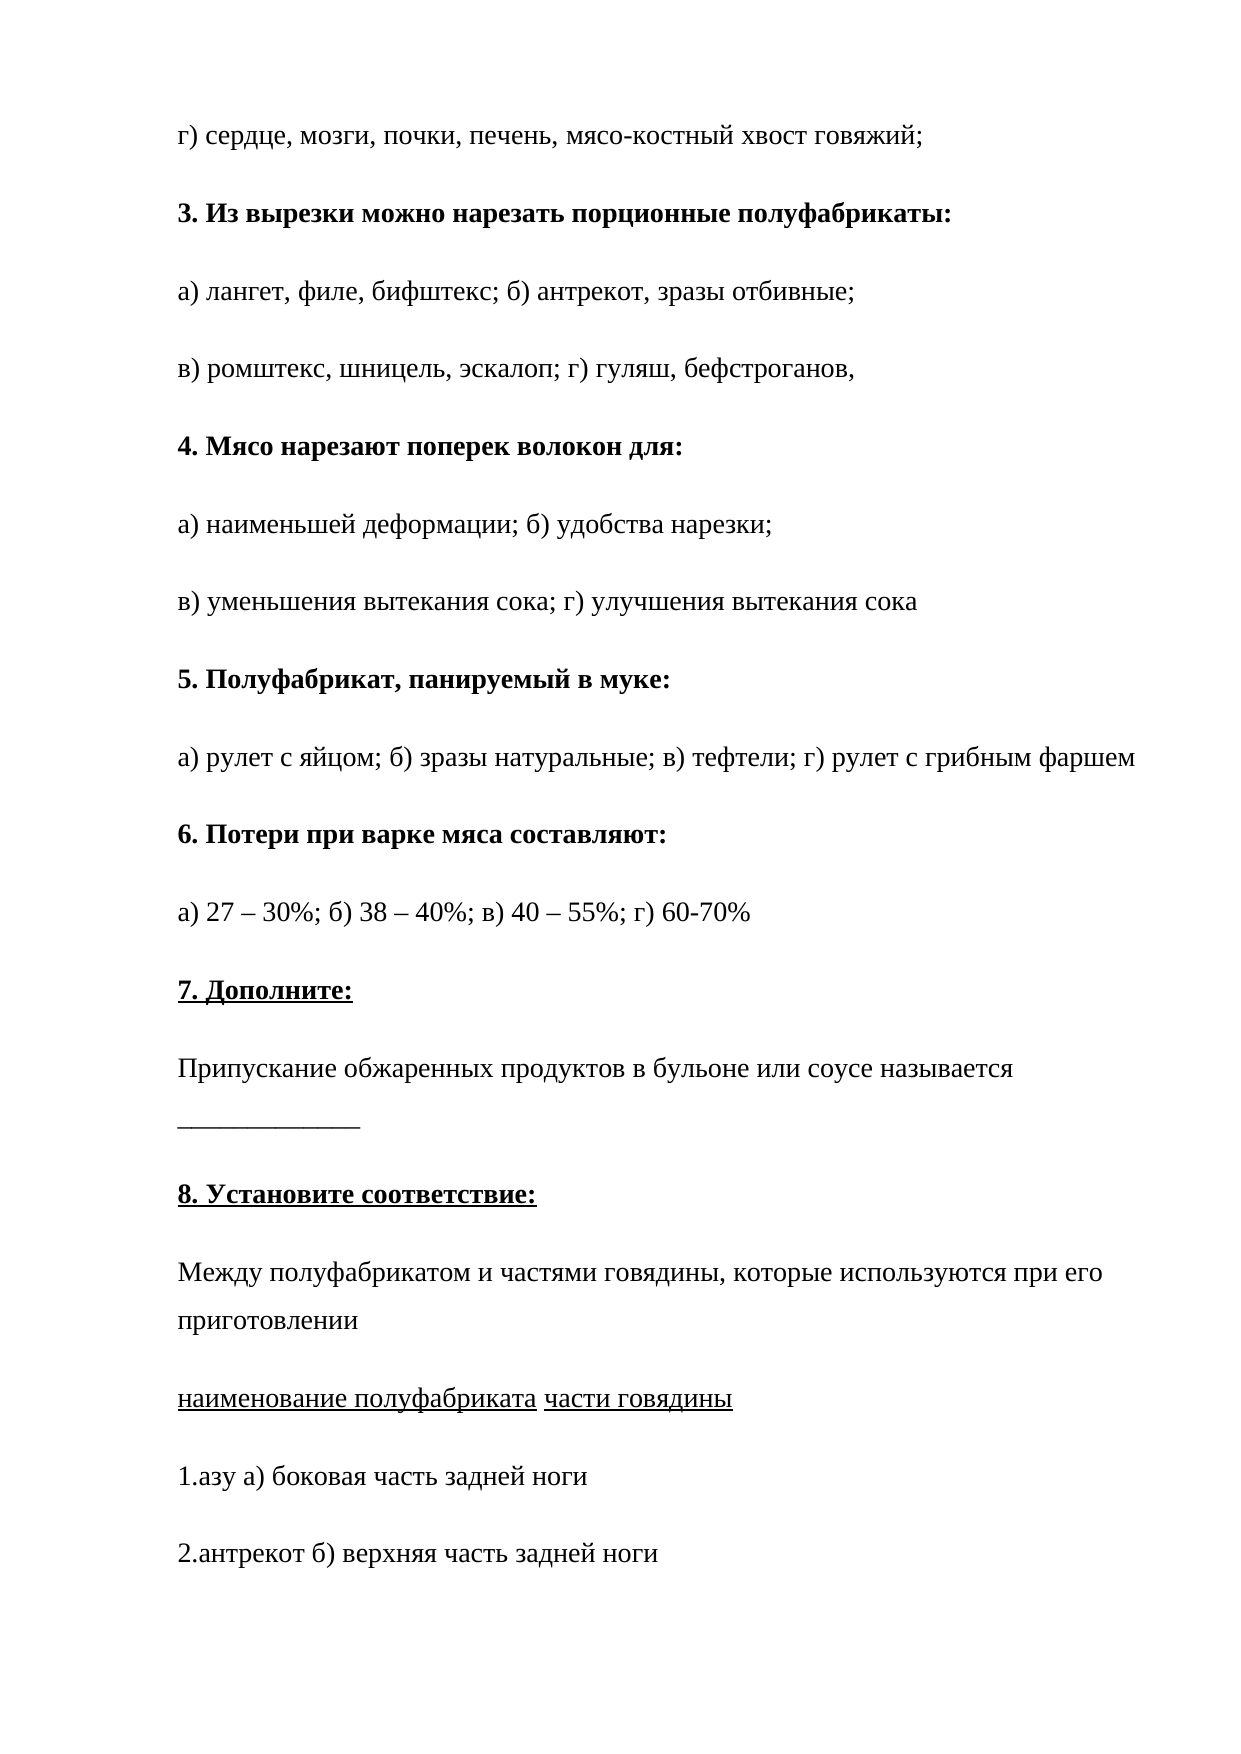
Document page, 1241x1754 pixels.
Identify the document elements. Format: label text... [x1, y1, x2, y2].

text Припускание обжаренных продуктов в бульоне или соусе называется _____________ [177, 1051, 1152, 1132]
text г) сердце, мозги, почки, печень, мясо-костный хвост говяжий; [177, 118, 1152, 151]
text 4. Мясо нарезают поперек волокон для: [177, 429, 1152, 461]
text в) ромштекс, шницель, эскалоп; г) гуляш, бефстроганов, [177, 351, 1152, 384]
text наименование полуфабриката части говядины [177, 1381, 1152, 1413]
text а) лангет, филе, бифштекс; б) антрекот, зразы отбивные; [177, 273, 1152, 306]
text а) наименьшей деформации; б) удобства нарезки; [177, 507, 1152, 539]
text а) рулет с яйцом; б) зразы натуральные; в) тефтели; г) рулет с грибным фаршем [177, 740, 1152, 772]
text 6. Потери при варке мяса составляют: [177, 817, 1152, 850]
text 2.антрекот б) верхняя часть задней ноги [177, 1536, 1152, 1569]
text Между полуфабрикатом и частями говядины, которые используются при его приготовлении [177, 1254, 1152, 1336]
text 3. Из вырезки можно нарезать порционные полуфабрикаты: [177, 196, 1152, 228]
text 8. Установите соответствие: [177, 1177, 1152, 1209]
text в) уменьшения вытекания сока; г) улучшения вытекания сока [177, 584, 1152, 617]
text 7. Дополните: [177, 973, 1152, 1005]
text 1.азу а) боковая часть задней ноги [177, 1458, 1152, 1491]
text а) 27 – 30%; б) 38 – 40%; в) 40 – 55%; г) 60-70% [177, 895, 1152, 928]
text 5. Полуфабрикат, панируемый в муке: [177, 662, 1152, 694]
